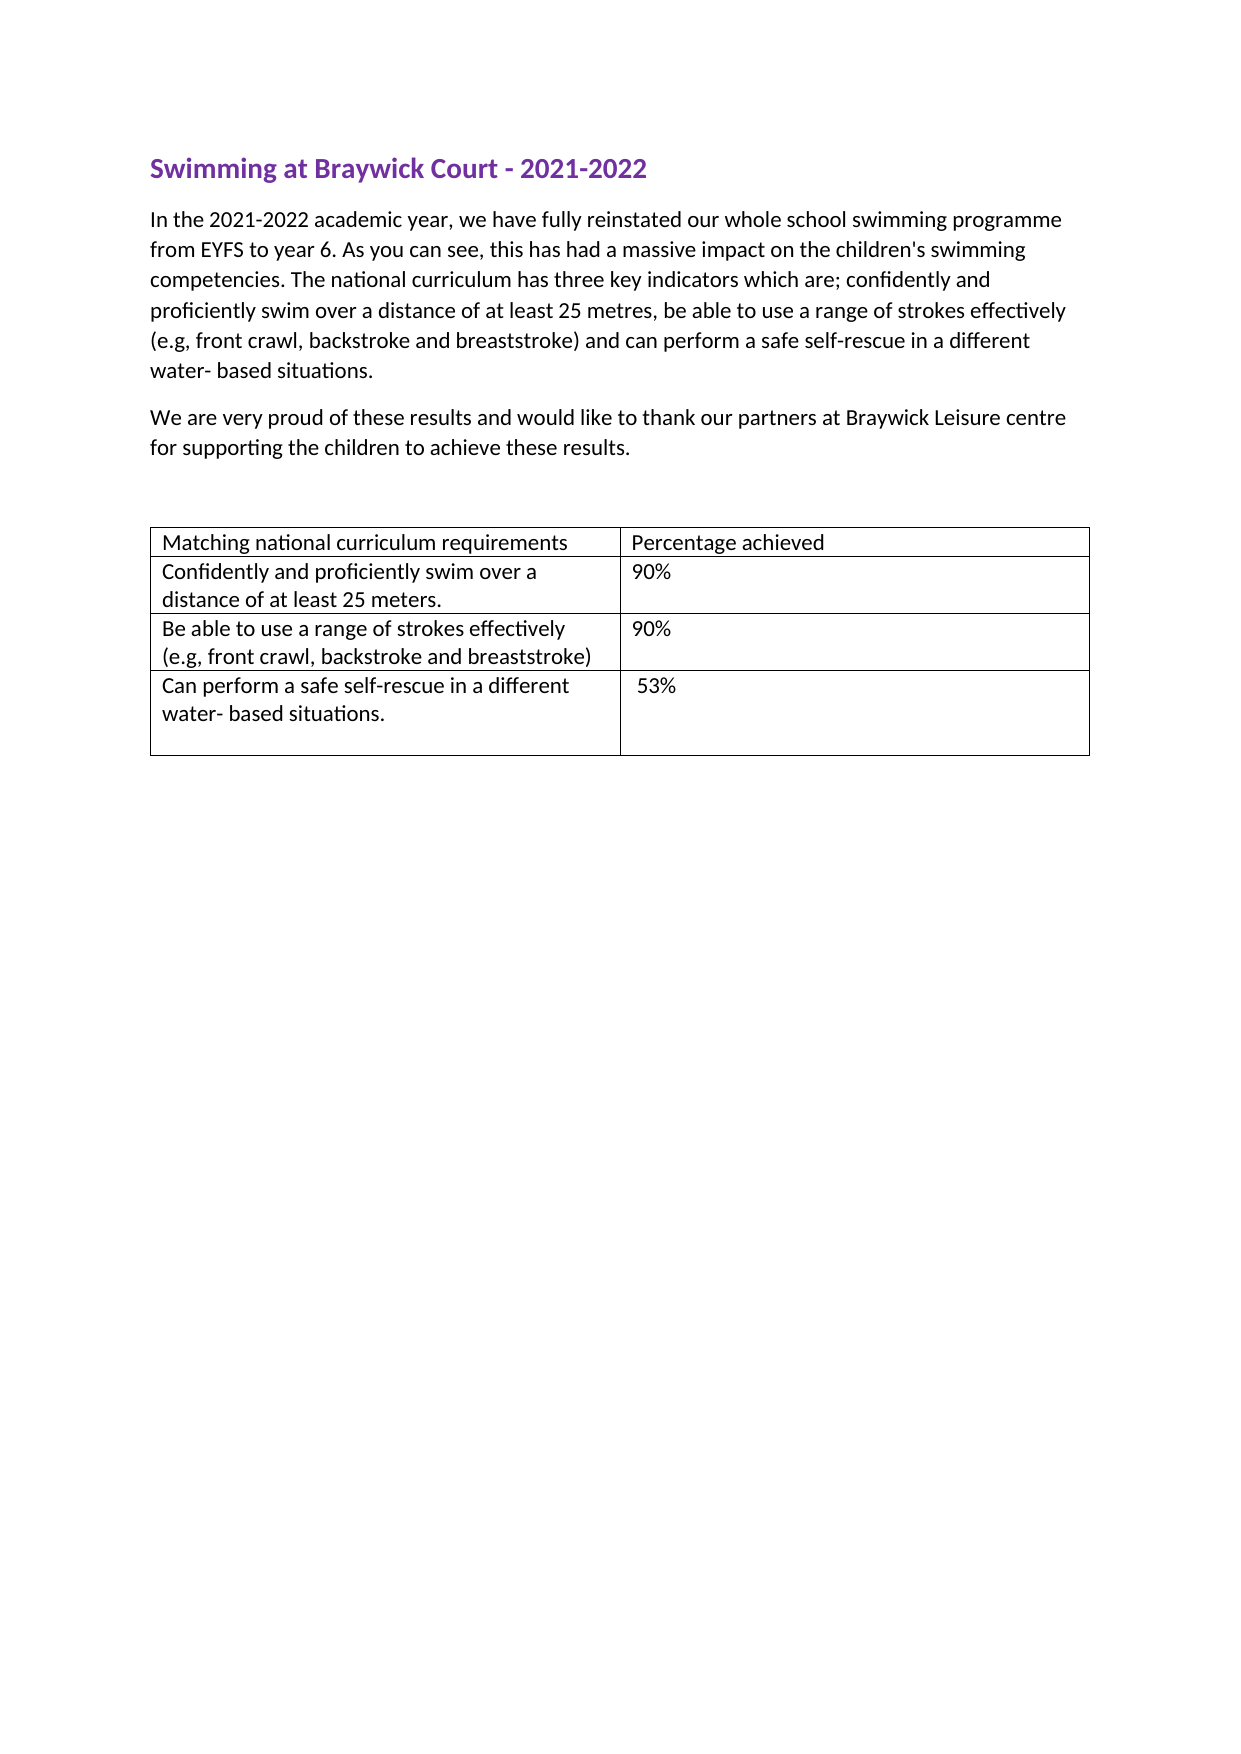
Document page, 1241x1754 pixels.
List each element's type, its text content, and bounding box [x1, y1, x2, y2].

table_cell Can perform a safe self-rescue in a different water- based situations. [151, 671, 620, 755]
text Swimming at Braywick Court - 2021-2022 [150, 150, 1090, 186]
table_header Percentage achieved [621, 528, 1089, 556]
table_header Matching national curriculum requirements [151, 528, 620, 556]
table_cell 90% [621, 557, 1089, 613]
text We are very proud of these results and would like to thank our partners at Braywick Leisure centre for supporting the children to achieve these results. [150, 403, 1090, 461]
text In the 2021-2022 academic year, we have fully reinstated our whole school swimming programme from EYFS to year 6. As you can see, this has had a massive impact on the children's swimming competencies. The national curriculum has three key indicators which are; confidently and proficiently swim over a distance of at least 25 metres, be able to use a range of strokes effectively (e.g, front crawl, backstroke and breaststroke) and can perform a safe self-rescue in a different water- based situations. [150, 205, 1090, 384]
table_cell 90% [621, 614, 1089, 670]
table_cell Confidently and proficiently swim over a distance of at least 25 meters. [151, 557, 620, 613]
table_cell 53% [621, 671, 1089, 755]
table_cell Be able to use a range of strokes effectively (e.g, front crawl, backstroke and breaststroke) [151, 614, 620, 670]
